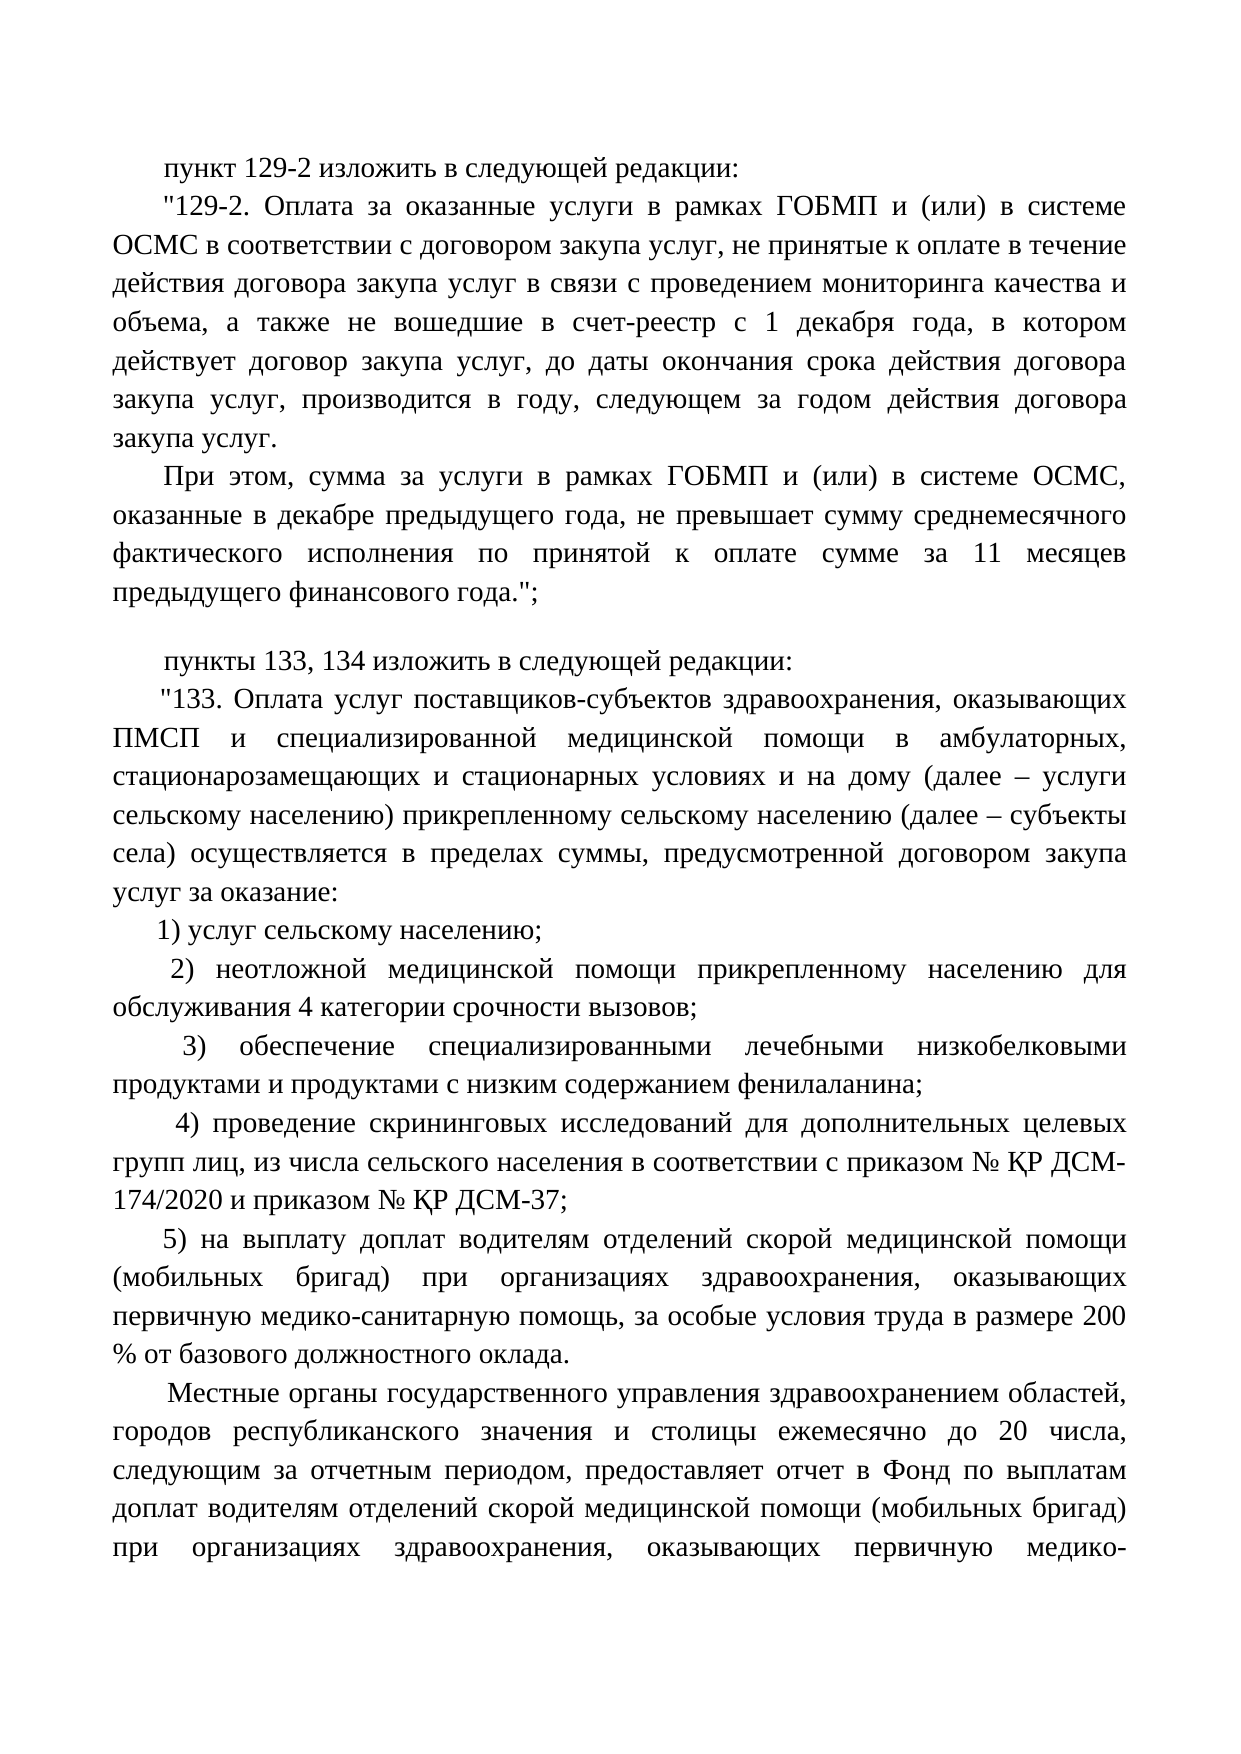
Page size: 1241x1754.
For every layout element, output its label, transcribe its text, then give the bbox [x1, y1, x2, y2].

text 5) на выплату доплат водителям отделений скорой медицинской помощи (мобильных бригад) при организациях здравоохранения, оказывающих первичную медико-санитарную помощь, за особые условия труда в размере 200 % от базового должностного оклада. [112, 1221, 1128, 1370]
text "129-2. Оплата за оказанные услуги в рамках ГОБМП и (или) в системе ОСМС в соответствии с договором закупа услуг, не принятые к оплате в течение действия договора закупа услуг в связи с проведением мониторинга качества и объема, а также не вошедшие в счет-реестр с 1 декабря года, в котором действует договор закупа услуг, до даты окончания срока действия договора закупа услуг, производится в году, следующем за годом действия договора закупа услуг. [112, 188, 1128, 453]
text "133. Оплата услуг поставщиков-субъектов здравоохранения, оказывающих ПМСП и специализированной медицинской помощи в амбулаторных, стационарозамещающих и стационарных условиях и на дому (далее – услуги сельскому населению) прикрепленному сельскому населению (далее – субъекты села) осуществляется в пределах суммы, предусмотренной договором закупа услуг за оказание: [112, 681, 1128, 907]
text 1) услуг сельскому населению; [112, 912, 1128, 946]
text 4) проведение скрининговых исследований для дополнительных целевых групп лиц, из числа сельского населения в соответствии с приказом № ҚР ДСМ-174/2020 и приказом № ҚР ДСМ-37; [112, 1105, 1128, 1216]
text 2) неотложной медицинской помощи прикрепленному населению для обслуживания 4 категории срочности вызовов; [112, 951, 1128, 1023]
text 3) обеспечение специализированными лечебными низкобелковыми продуктами и продуктами с низким содержанием фенилаланина; [112, 1028, 1128, 1100]
text пункты 133, 134 изложить в следующей редакции: [112, 643, 1128, 676]
text пункт 129-2 изложить в следующей редакции: [112, 150, 1128, 183]
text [112, 1375, 1128, 1563]
